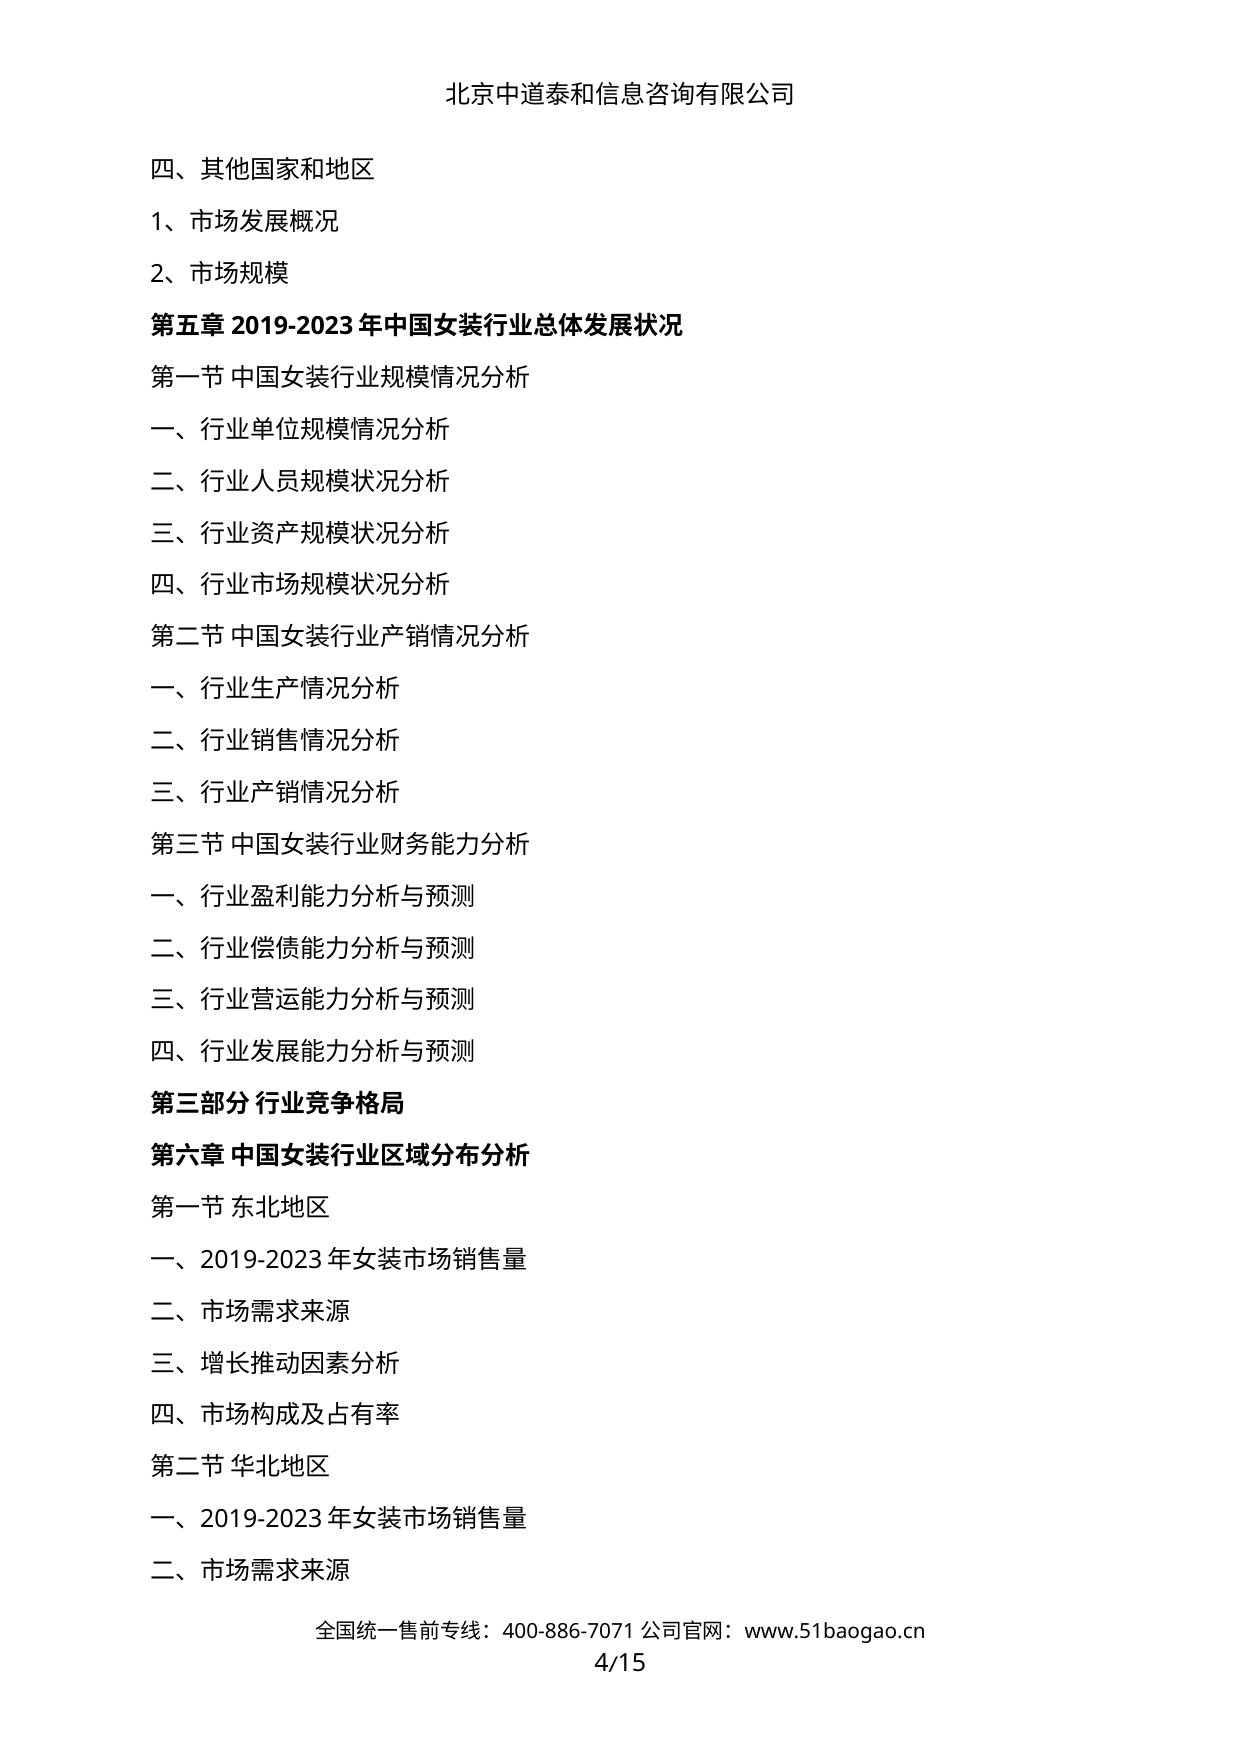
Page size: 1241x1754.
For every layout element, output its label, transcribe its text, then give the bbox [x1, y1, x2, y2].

text 第一节 中国女装行业规模情况分析 [150, 357, 1090, 394]
text 四、行业市场规模状况分析 [150, 565, 1090, 601]
text 第三部分 行业竞争格局 [150, 1084, 1090, 1120]
text 第三节 中国女装行业财务能力分析 [150, 824, 1090, 861]
text 一、行业单位规模情况分析 [150, 409, 1090, 446]
text 1、市场发展概况 [150, 202, 1090, 238]
text 第一节 东北地区 [150, 1187, 1090, 1224]
text 一、行业盈利能力分析与预测 [150, 876, 1090, 912]
text 三、行业资产规模状况分析 [150, 513, 1090, 549]
text 四、其他国家和地区 [150, 150, 1090, 186]
text 一、2019-2023年女装市场销售量 [150, 1239, 1090, 1276]
text 一、行业生产情况分析 [150, 669, 1090, 705]
text 第六章 中国女装行业区域分布分析 [150, 1136, 1090, 1172]
text 三、增长推动因素分析 [150, 1343, 1090, 1379]
text 二、行业人员规模状况分析 [150, 461, 1090, 497]
text 第五章 2019-2023年中国女装行业总体发展状况 [150, 306, 1090, 342]
text 四、市场构成及占有率 [150, 1395, 1090, 1431]
text 三、行业营运能力分析与预测 [150, 980, 1090, 1016]
text 四、行业发展能力分析与预测 [150, 1032, 1090, 1068]
text 2、市场规模 [150, 254, 1090, 290]
text 二、行业偿债能力分析与预测 [150, 928, 1090, 964]
text 二、市场需求来源 [150, 1551, 1090, 1587]
text 二、市场需求来源 [150, 1291, 1090, 1327]
text 第二节 中国女装行业产销情况分析 [150, 617, 1090, 653]
text 二、行业销售情况分析 [150, 721, 1090, 757]
text 第二节 华北地区 [150, 1447, 1090, 1483]
text 三、行业产销情况分析 [150, 772, 1090, 809]
text 一、2019-2023年女装市场销售量 [150, 1499, 1090, 1535]
